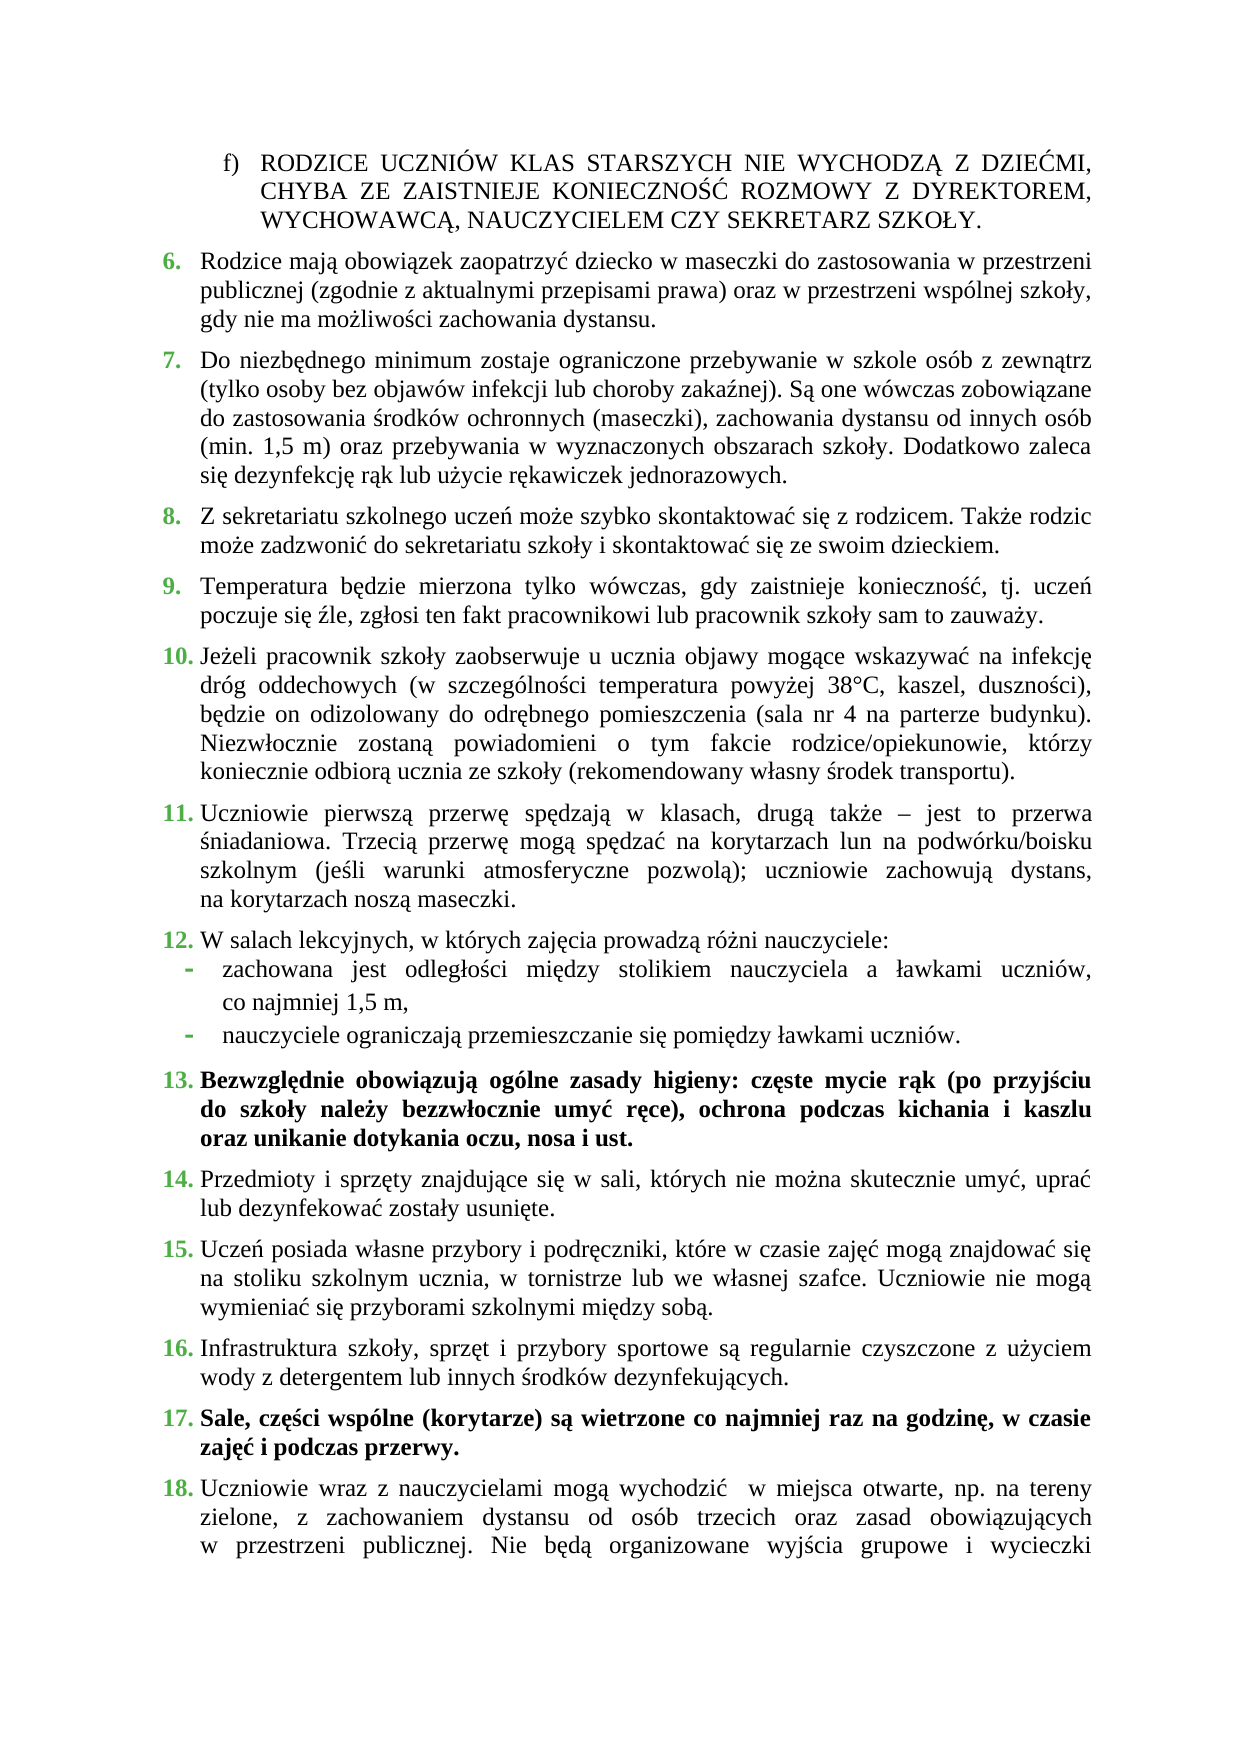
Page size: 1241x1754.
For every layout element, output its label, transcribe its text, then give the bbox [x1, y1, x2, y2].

list Uczniowie pierwszą przerwę spędzają w klasach, drugą także – jest to przerwa śniadaniowa. Trzecią przerwę mogą spędzać na korytarzach lun na podwórku/boisku szkolnym (jeśli warunki atmosferyczne pozwolą); uczniowie zachowują dystans, na korytarzach noszą maseczki. [162, 798, 1093, 913]
list Bezwzględnie obowiązują ogólne zasady higieny: częste mycie rąk (po przyjściu do szkoły należy bezzwłocznie umyć ręce), ochrona podczas kichania i kaszlu oraz unikanie dotykania oczu, nosa i ust. [162, 1065, 1093, 1152]
list RODZICE UCZNIÓW KLAS STARSZYCH NIE WYCHODZĄ Z DZIEĆMI, CHYBA ZE ZAISTNIEJE KONIECZNOŚĆ ROZMOWY Z DYREKTOREM, WYCHOWAWCĄ, NAUCZYCIELEM CZY SEKRETARZ SZKOŁY. [223, 148, 1093, 234]
list Rodzice mają obowiązek zaopatrzyć dziecko w maseczki do zastosowania w przestrzeni publicznej (zgodnie z aktualnymi przepisami prawa) oraz w przestrzeni wspólnej szkoły, gdy nie ma możliwości zachowania dystansu. [162, 246, 1093, 333]
list Z sekretariatu szkolnego uczeń może szybko skontaktować się z rodzicem. Także rodzic może zadzwonić do sekretariatu szkoły i skontaktować się ze swoim dzieckiem. [162, 501, 1093, 559]
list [162, 1473, 1093, 1559]
list nauczyciele ograniczają przemieszczanie się pomiędzy ławkami uczniów. [185, 1020, 1093, 1049]
list Do niezbędnego minimum zostaje ograniczone przebywanie w szkole osób z zewnątrz (tylko osoby bez objawów infekcji lub choroby zakaźnej). Są one wówczas zobowiązane do zastosowania środków ochronnych (maseczki), zachowania dystansu od innych osób (min. 1,5 m) oraz przebywania w wyznaczonych obszarach szkoły. Dodatkowo zaleca się dezynfekcję rąk lub użycie rękawiczek jednorazowych. [162, 345, 1093, 489]
list Infrastruktura szkoły, sprzęt i przybory sportowe są regularnie czyszczone z użyciem wody z detergentem lub innych środków dezynfekujących. [162, 1333, 1093, 1390]
list Temperatura będzie mierzona tylko wówczas, gdy zaistnieje konieczność, tj. uczeń poczuje się źle, zgłosi ten fakt pracownikowi lub pracownik szkoły sam to zauważy. [162, 571, 1093, 629]
list Jeżeli pracownik szkoły zaobserwuje u ucznia objawy mogące wskazywać na infekcję dróg oddechowych (w szczególności temperatura powyżej 38°C, kaszel, duszności), będzie on odizolowany do odrębnego pomieszczenia (sala nr 4 na parterze budynku). Niezwłocznie zostaną powiadomieni o tym fakcie rodzice/opiekunowie, którzy koniecznie odbiorą ucznia ze szkoły (rekomendowany własny środek transportu). [162, 641, 1093, 785]
list Przedmioty i sprzęty znajdujące się w sali, których nie można skutecznie umyć, uprać lub dezynfekować zostały usunięte. [162, 1164, 1093, 1222]
list Sale, części wspólne (korytarze) są wietrzone co najmniej raz na godzinę, w czasie zajęć i podczas przerwy. [162, 1403, 1093, 1460]
list Uczeń posiada własne przybory i podręczniki, które w czasie zajęć mogą znajdować się na stoliku szkolnym ucznia, w tornistrze lub we własnej szafce. Uczniowie nie mogą wymieniać się przyborami szkolnymi między sobą. [162, 1234, 1093, 1320]
list W salach lekcyjnych, w których zajęcia prowadzą różni nauczyciele: [162, 925, 1093, 954]
list zachowana jest odległości między stolikiem nauczyciela a ławkami uczniów, co najmniej 1,5 m, [185, 954, 1093, 1016]
